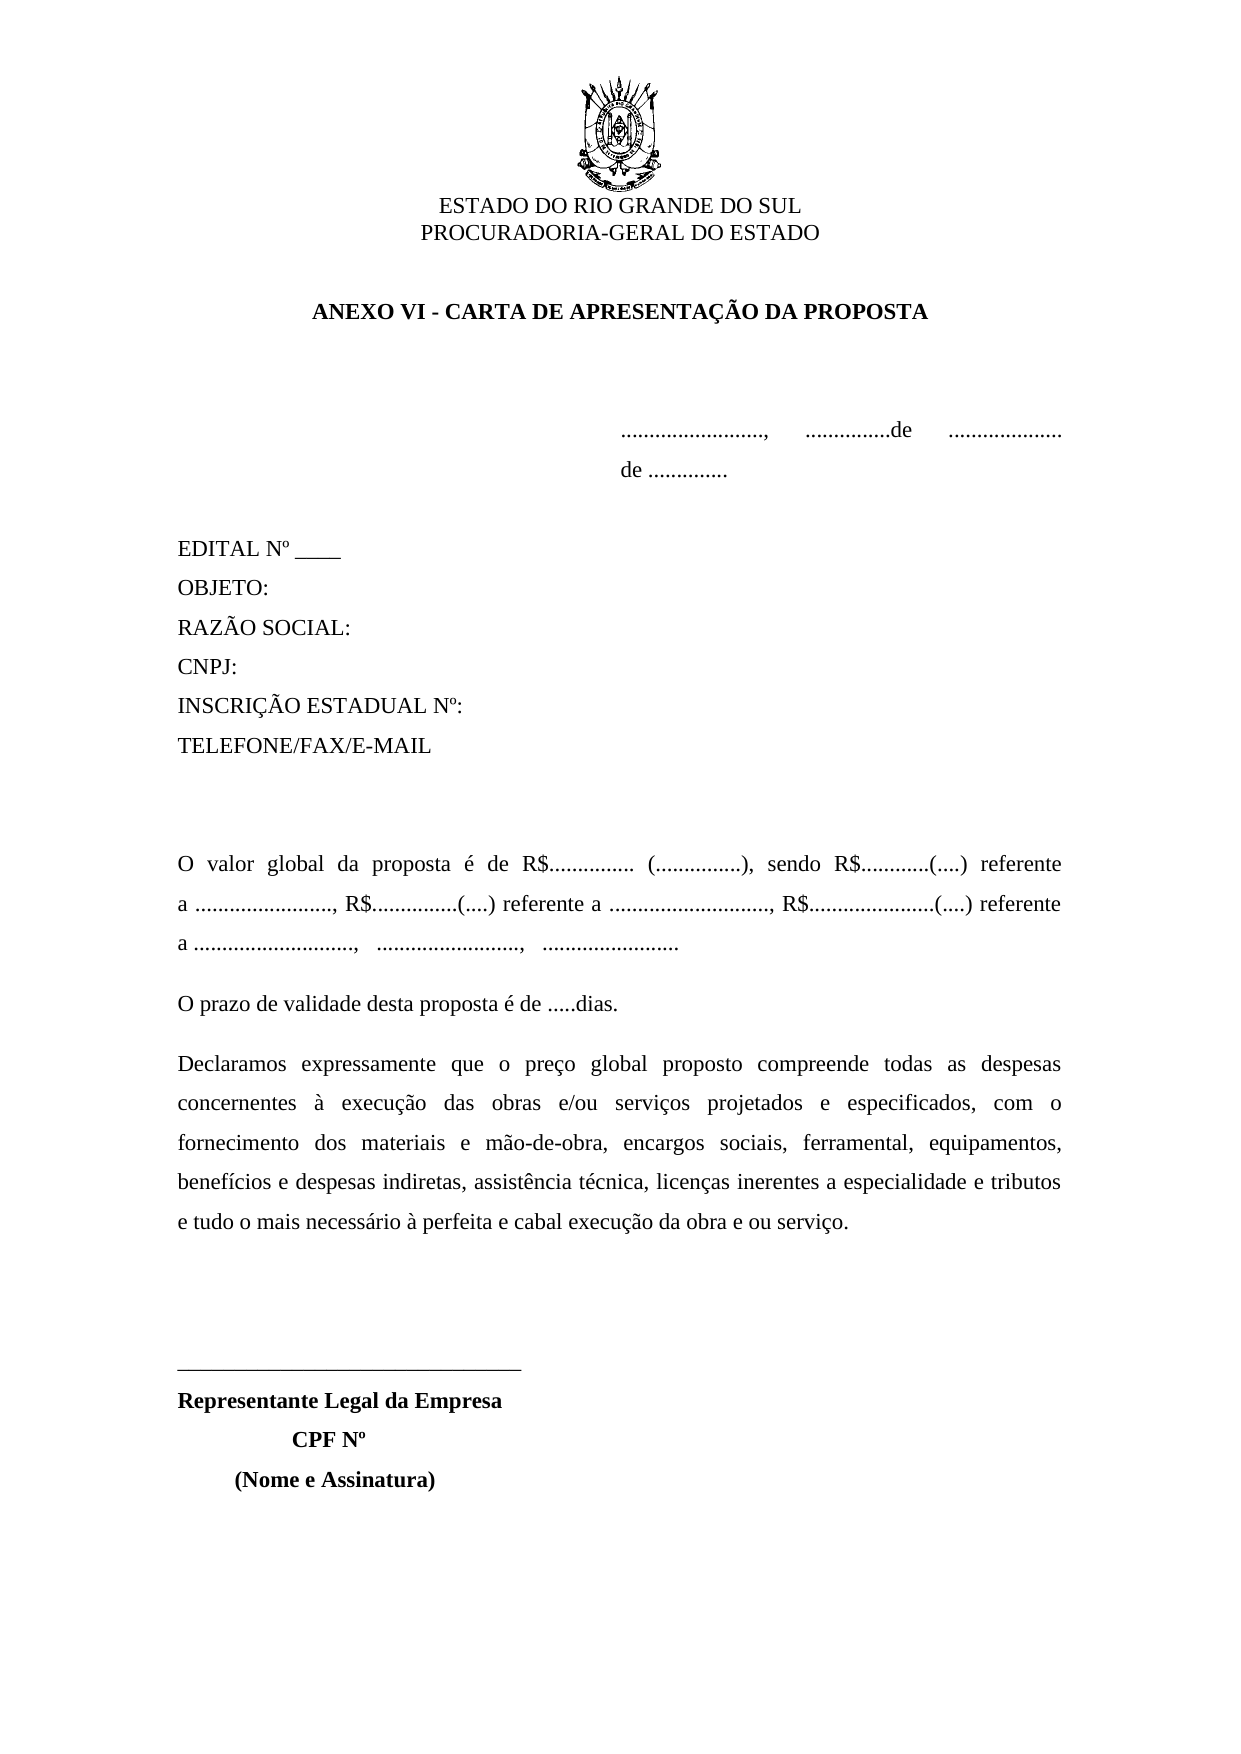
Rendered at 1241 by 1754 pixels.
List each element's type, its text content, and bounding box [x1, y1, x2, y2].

subtitle ANEXO VI - CARTA DE APRESENTAÇÃO DA PROPOSTA [266, 298, 974, 324]
text INSCRIÇÃO ESTADUAL Nº: [177, 692, 1063, 719]
text Representante Legal da Empresa [177, 1387, 1063, 1413]
text O valor global da proposta é de R$............... (...............), sendo R$............(....) referente a ........................, R$...............(....) referente a ............................, R$......................(....) referente a ............................, ........................., ........................ [177, 850, 1063, 956]
text CPF Nº [177, 1426, 1063, 1452]
picture [576, 73, 664, 193]
text Declaramos expressamente que o preço global proposto compreende todas as despesas concernentes à execução das obras e/ou serviços projetados e especificados, com o fornecimento dos materiais e mão-de-obra, encargos sociais, ferramental, equipamentos, benefícios e despesas indiretas, assistência técnica, licenças inerentes a especialidade e tributos e tudo o mais necessário à perfeita e cabal execução da obra e ou serviço. [177, 1050, 1063, 1234]
text CNPJ: [177, 653, 1063, 679]
text RAZÃO SOCIAL: [177, 613, 1063, 640]
text OBJETO: [177, 574, 1063, 600]
text EDITAL Nº ____ [177, 534, 1063, 561]
text ______________________________ [177, 1347, 1063, 1373]
text TELEFONE/FAX/E-MAIL [177, 732, 1063, 758]
text O prazo de validade desta proposta é de .....dias. [177, 990, 1063, 1016]
text (Nome e Assinatura) [177, 1466, 1063, 1492]
text ........................., ...............de .................... de .............. [620, 416, 1063, 482]
